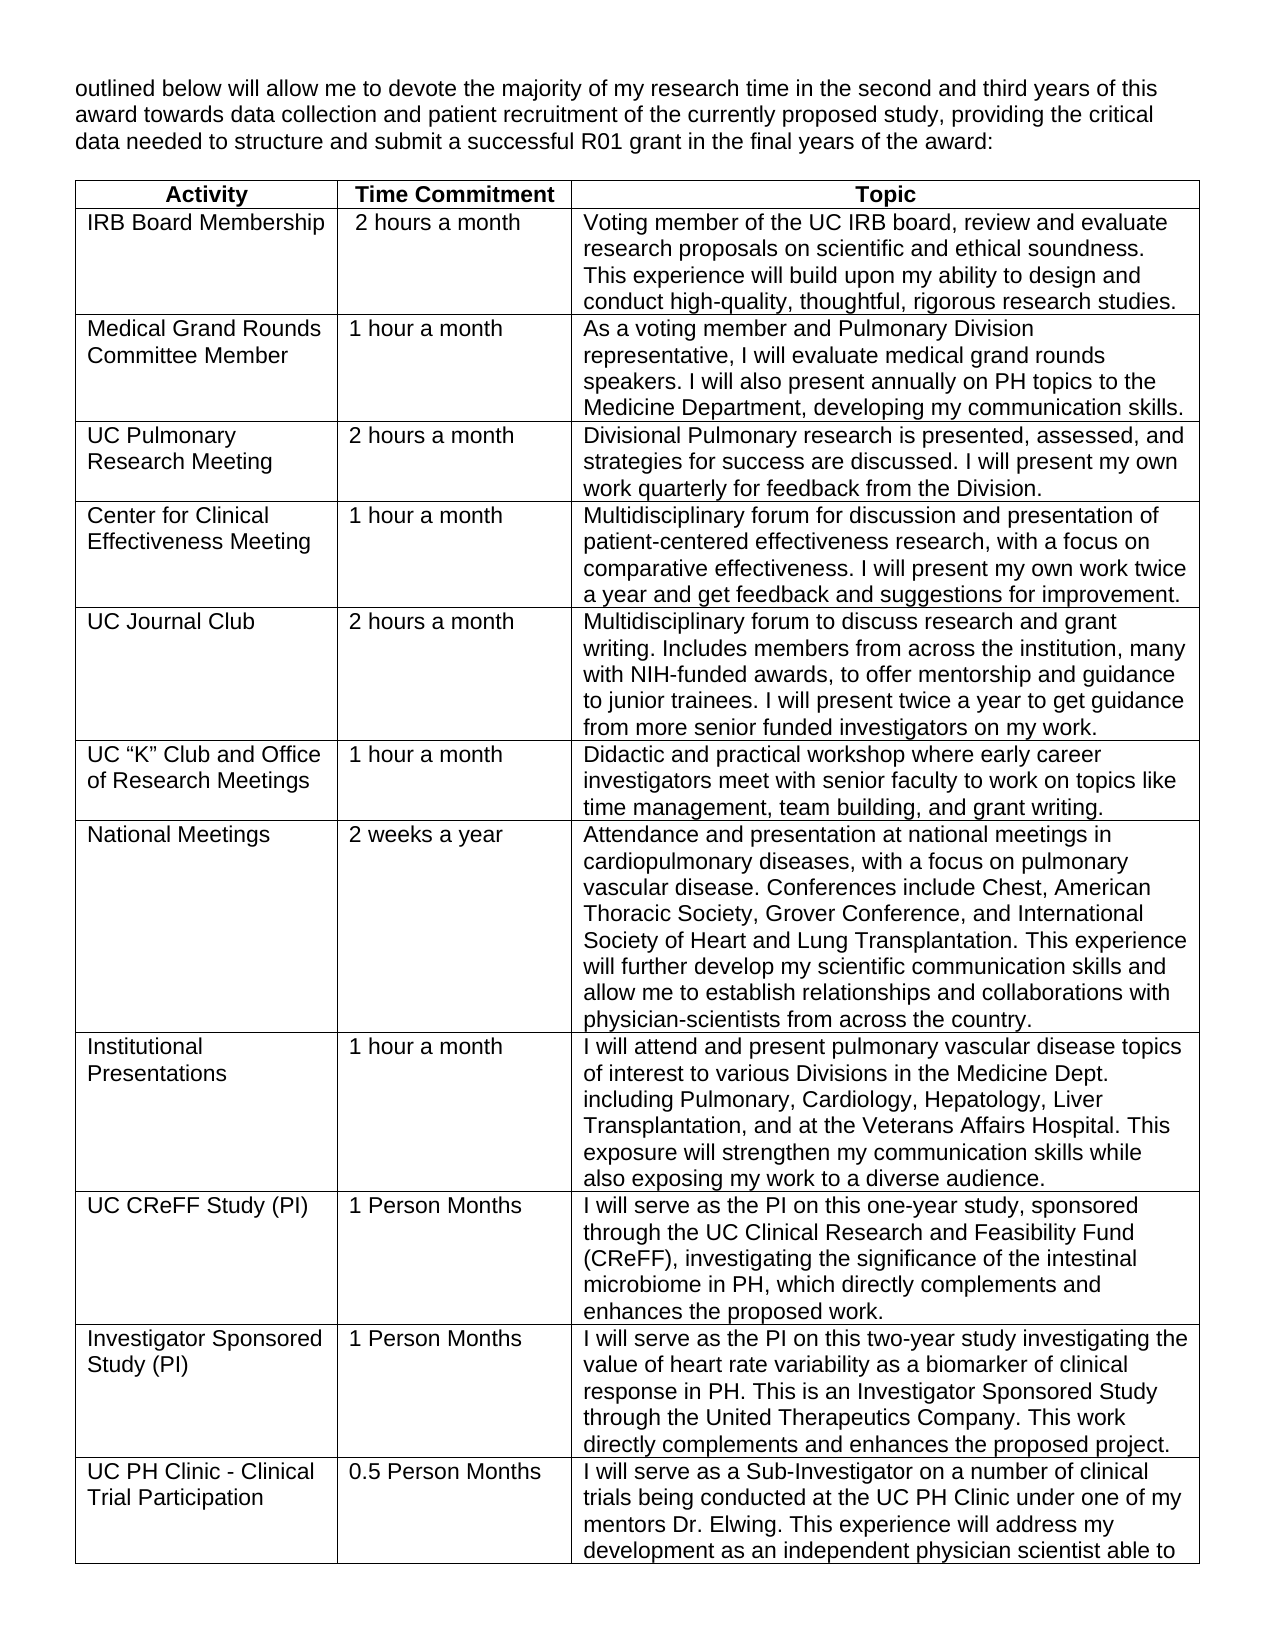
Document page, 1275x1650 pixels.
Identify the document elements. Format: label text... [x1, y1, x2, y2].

table_cell 2 hours a month [338, 422, 571, 501]
table_cell Multidisciplinary forum to discuss research and grant writing. Includes members from across the institution, many with NIH-funded awards, to offer mentorship and guidance to junior trainees. I will present twice a year to get guidance from more senior funded investigators on my work. [572, 608, 1199, 740]
table_cell Voting member of the UC IRB board, review and evaluate research proposals on scientific and ethical soundness. This experience will build upon my ability to design and conduct high-quality, thoughtful, rigorous research studies. [572, 209, 1199, 314]
table_cell Investigator Sponsored Study (PI) [76, 1325, 337, 1457]
table_header Time Commitment [338, 181, 571, 208]
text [75, 75, 1200, 154]
table_cell I will serve as the PI on this one-year study, sponsored through the UC Clinical Research and Feasibility Fund (CReFF), investigating the significance of the intestinal microbiome in PH, which directly complements and enhances the proposed work. [572, 1192, 1199, 1324]
table_cell 2 hours a month [338, 209, 571, 314]
table_cell 2 hours a month [338, 608, 571, 740]
table_cell National Meetings [76, 821, 337, 1032]
table_cell UC “K” Club and Office of Research Meetings [76, 741, 337, 820]
table_cell Medical Grand Rounds Committee Member [76, 315, 337, 421]
table_cell 1 hour a month [338, 1033, 571, 1191]
table_cell Multidisciplinary forum for discussion and presentation of patient-centered effectiveness research, with a focus on comparative effectiveness. I will present my own work twice a year and get feedback and suggestions for improvement. [572, 502, 1199, 607]
table_cell UC Pulmonary Research Meeting [76, 422, 337, 501]
table_cell 2 weeks a year [338, 821, 571, 1032]
table_cell Didactic and practical workshop where early career investigators meet with senior faculty to work on topics like time management, team building, and grant writing. [572, 741, 1199, 820]
table_cell 1 hour a month [338, 741, 571, 820]
table_cell 0.5 Person Months [338, 1458, 571, 1563]
table_header Activity [76, 181, 337, 208]
table_cell Attendance and presentation at national meetings in cardiopulmonary diseases, with a focus on pulmonary vascular disease. Conferences include Chest, American Thoracic Society, Grover Conference, and International Society of Heart and Lung Transplantation. This experience will further develop my scientific communication skills and allow me to establish relationships and collaborations with physician-scientists from across the country. [572, 821, 1199, 1032]
table_cell 1 hour a month [338, 315, 571, 421]
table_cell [76, 1458, 337, 1563]
table_cell Institutional Presentations [76, 1033, 337, 1191]
table_cell I will serve as the PI on this two-year study investigating the value of heart rate variability as a biomarker of clinical response in PH. This is an Investigator Sponsored Study through the United Therapeutics Company. This work directly complements and enhances the proposed project. [572, 1325, 1199, 1457]
table_header Topic [572, 181, 1199, 208]
table_cell 1 hour a month [338, 502, 571, 607]
table_cell Center for Clinical Effectiveness Meeting [76, 502, 337, 607]
table_cell 1 Person Months [338, 1192, 571, 1324]
table_cell UC CReFF Study (PI) [76, 1192, 337, 1324]
table_cell UC Journal Club [76, 608, 337, 740]
table_cell Divisional Pulmonary research is presented, assessed, and strategies for success are discussed. I will present my own work quarterly for feedback from the Division. [572, 422, 1199, 501]
table_cell I will attend and present pulmonary vascular disease topics of interest to various Divisions in the Medicine Dept. including Pulmonary, Cardiology, Hepatology, Liver Transplantation, and at the Veterans Affairs Hospital. This exposure will strengthen my communication skills while also exposing my work to a diverse audience. [572, 1033, 1199, 1191]
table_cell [572, 1458, 1199, 1563]
table_cell 1 Person Months [338, 1325, 571, 1457]
table_cell IRB Board Membership [76, 209, 337, 314]
table_cell As a voting member and Pulmonary Division representative, I will evaluate medical grand rounds speakers. I will also present annually on PH topics to the Medicine Department, developing my communication skills. [572, 315, 1199, 421]
